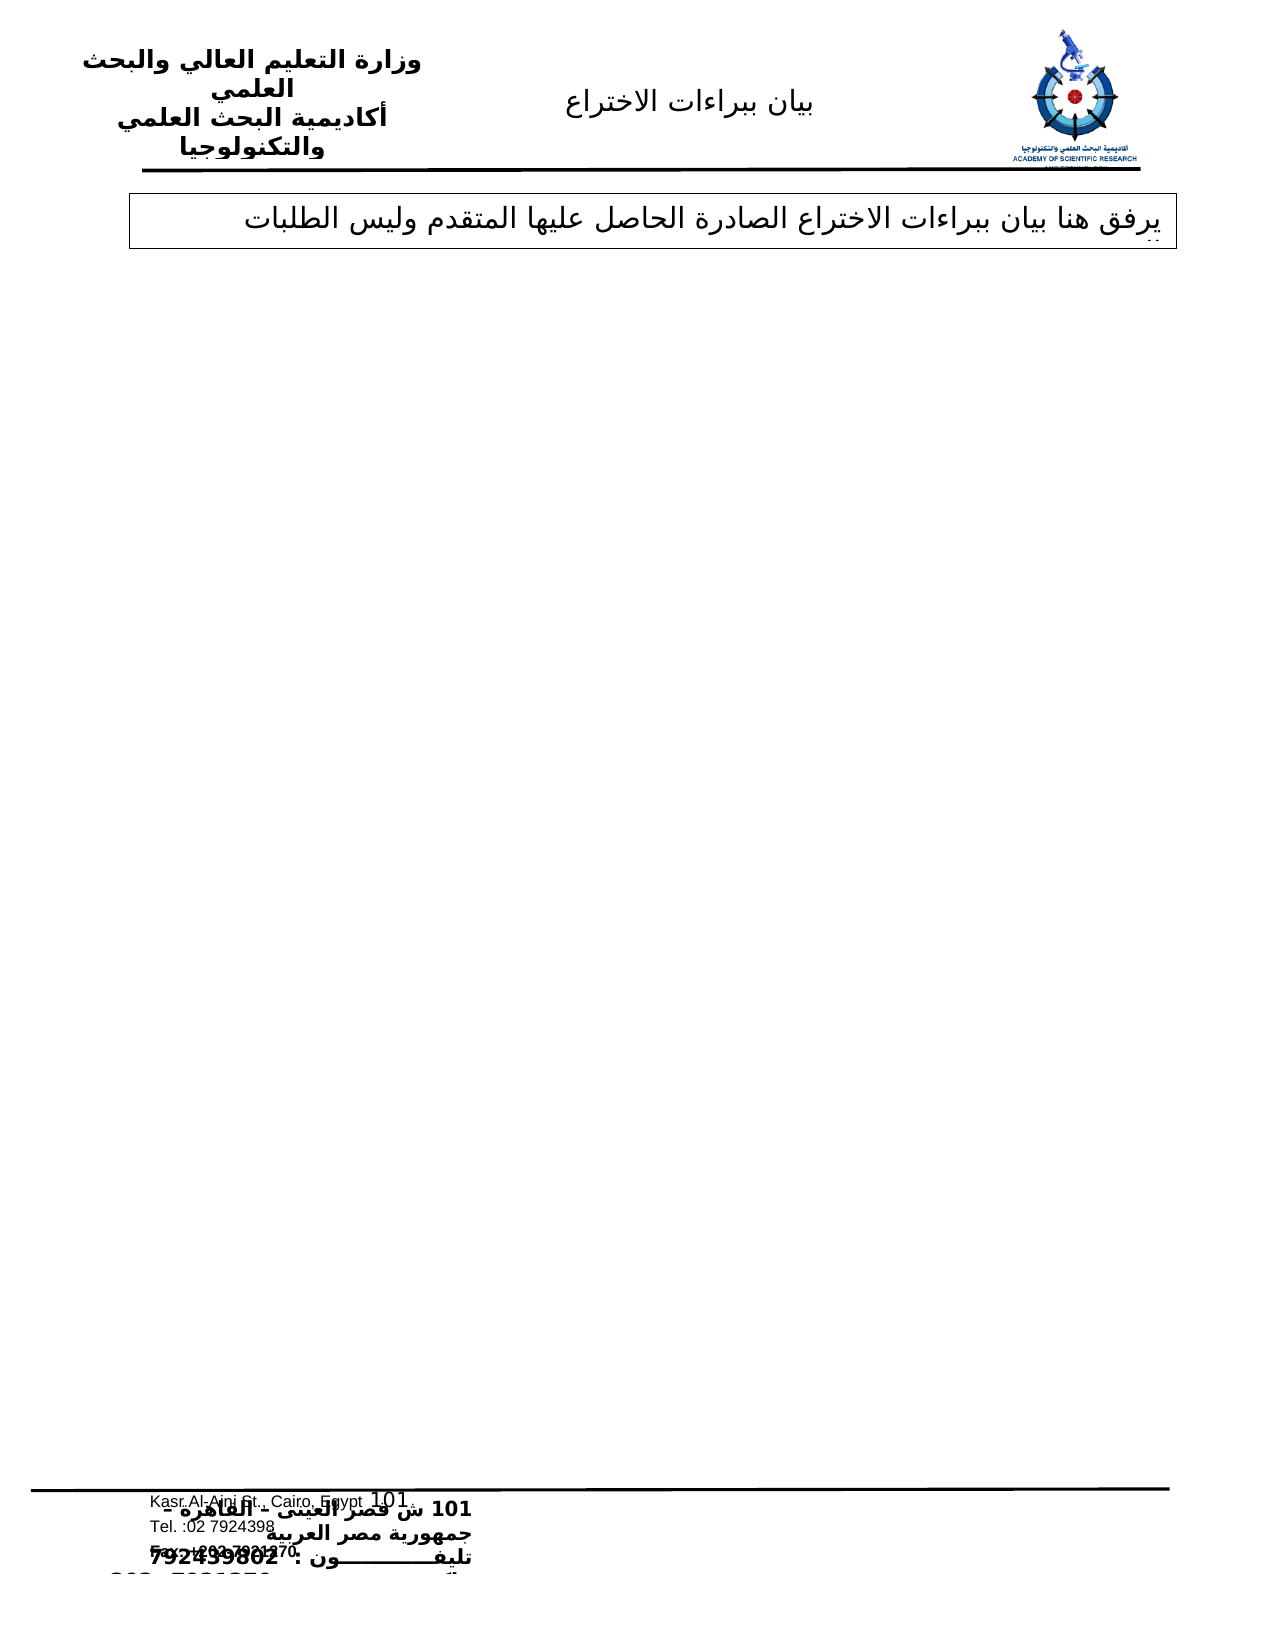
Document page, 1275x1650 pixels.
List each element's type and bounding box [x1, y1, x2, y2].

picture [1010, 26, 1139, 167]
picture [1010, 171, 1139, 175]
